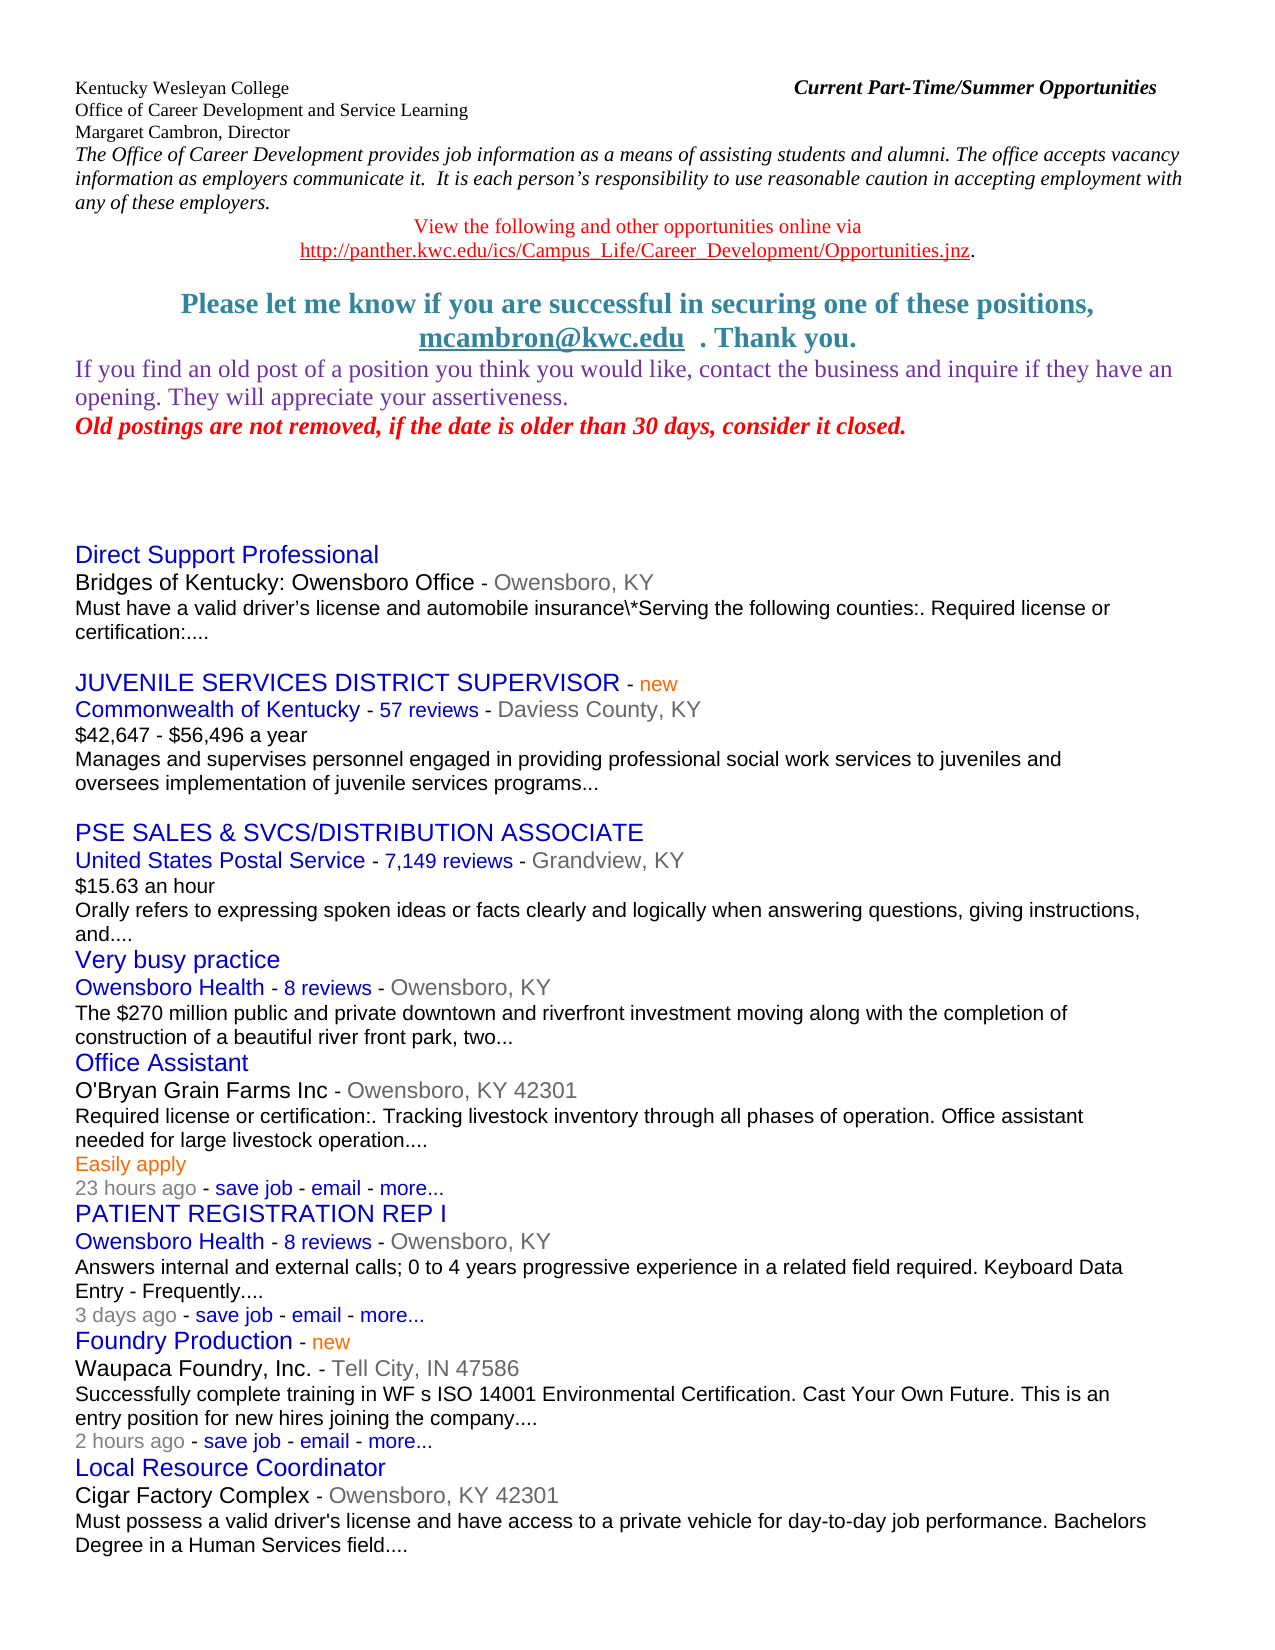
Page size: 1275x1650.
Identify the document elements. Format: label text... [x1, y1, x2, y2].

table_header Successfully complete training in WF s ISO 14001 Environmental Certification. Cast Your Own Future. This is an entry position for new hires joining the company.... 2 hours ago - save job - email - more... View all Waupaca Foundry, Inc. jobs in Tell City, IN - Tell City jobs Salary Search: Foundry Production salaries in Tell City, IN Learn more about working at Waupaca Foundry, Inc. Related forums: Tell City, Indiana [75, 1381, 1150, 1453]
text Direct Support Professional [75, 541, 1200, 569]
table_header Required license or certification:. Tracking livestock inventory through all phases of operation. Office assistant needed for large livestock operation.... Easily apply 23 hours ago - save job - email - more... View all O'Bryan Grain Farms Inc jobs in Owensboro, KY - Owensboro jobs Salary Search: Office Assistant salaries in Owensboro, KY Learn more about working at O'bryan Grain Farms Inc Related forums: Office Assistant - O'Bryan Grain Farms Inc - Owensboro, Kentucky [75, 1104, 1150, 1199]
table_header The $270 million public and private downtown and riverfront investment moving along with the completion of construction of a beautiful river front park, two... View all Owensboro Health jobs in Owensboro, KY - Owensboro jobs Salary Search: Very Busy Practice salaries in Owensboro, KY Learn more about working at Owensboro Health Related forums: Owensboro Health - Owensboro, Kentucky [75, 1001, 1150, 1048]
table_header Must have a valid driver’s license and automobile insurance\*Serving the following counties:. Required license or certification:.... [75, 596, 1150, 643]
text Local Resource Coordinator [75, 1453, 1200, 1482]
text Waupaca Foundry, Inc. - Tell City, IN 47586 [75, 1355, 1200, 1381]
text PATIENT REGISTRATION REP I [75, 1199, 1200, 1228]
text Owensboro Health - 8 reviews - Owensboro, KY [75, 974, 1200, 1001]
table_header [75, 1509, 1150, 1556]
text Bridges of Kentucky: Owensboro Office - Owensboro, KY [75, 569, 1200, 596]
text JUVENILE SERVICES DISTRICT SUPERVISOR - new [75, 667, 1200, 696]
text Foundry Production - new [75, 1326, 1200, 1355]
table_header Answers internal and external calls; 0 to 4 years progressive experience in a related field required. Keyboard Data Entry - Frequently.... 3 days ago - save job - email - more... View all Owensboro Health jobs in Owensboro, KY - Owensboro jobs Salary Search: Patient Registration Representative salaries in Owensboro, KY Learn more about working at Owensboro Health Related forums: Owensboro Health - Owensboro, Kentucky [75, 1255, 1150, 1326]
text United States Postal Service - 7,149 reviews - Grandview, KY [75, 847, 1200, 873]
text Office Assistant [75, 1048, 1200, 1077]
text PSE SALES & SVCS/DISTRIBUTION ASSOCIATE [75, 818, 1200, 847]
text Commonwealth of Kentucky - 57 reviews - Daviess County, KY [75, 696, 1200, 723]
table_header $42,647 - $56,496 a year Manages and supervises personnel engaged in providing professional social work services to juveniles and oversees implementation of juvenile services programs... View all Commonwealth of Kentucky jobs in Daviess County, KY - Daviess County, KY jobs Salary Search: Juvenile Service District Supervisor salaries in Daviess County, KY Learn more about working at Commonwealth of Kentucky Related forums: Commonwealth of Kentucky [75, 723, 1150, 818]
table_header $15.63 an hour Orally refers to expressing spoken ideas or facts clearly and logically when answering questions, giving instructions, and.... View all United States Postal Service jobs in Grandview, KY - Grandview jobs Salary Search: Pse Sales Service Distribution Associate salaries in Grandview, KY Learn more about working at United States Postal Service Related forums: United States Postal Service [75, 874, 1150, 945]
text Very busy practice [75, 945, 1200, 974]
text Cigar Factory Complex - Owensboro, KY 42301 [75, 1482, 1200, 1508]
text Owensboro Health - 8 reviews - Owensboro, KY [75, 1228, 1200, 1254]
text O'Bryan Grain Farms Inc - Owensboro, KY 42301 [75, 1077, 1200, 1103]
